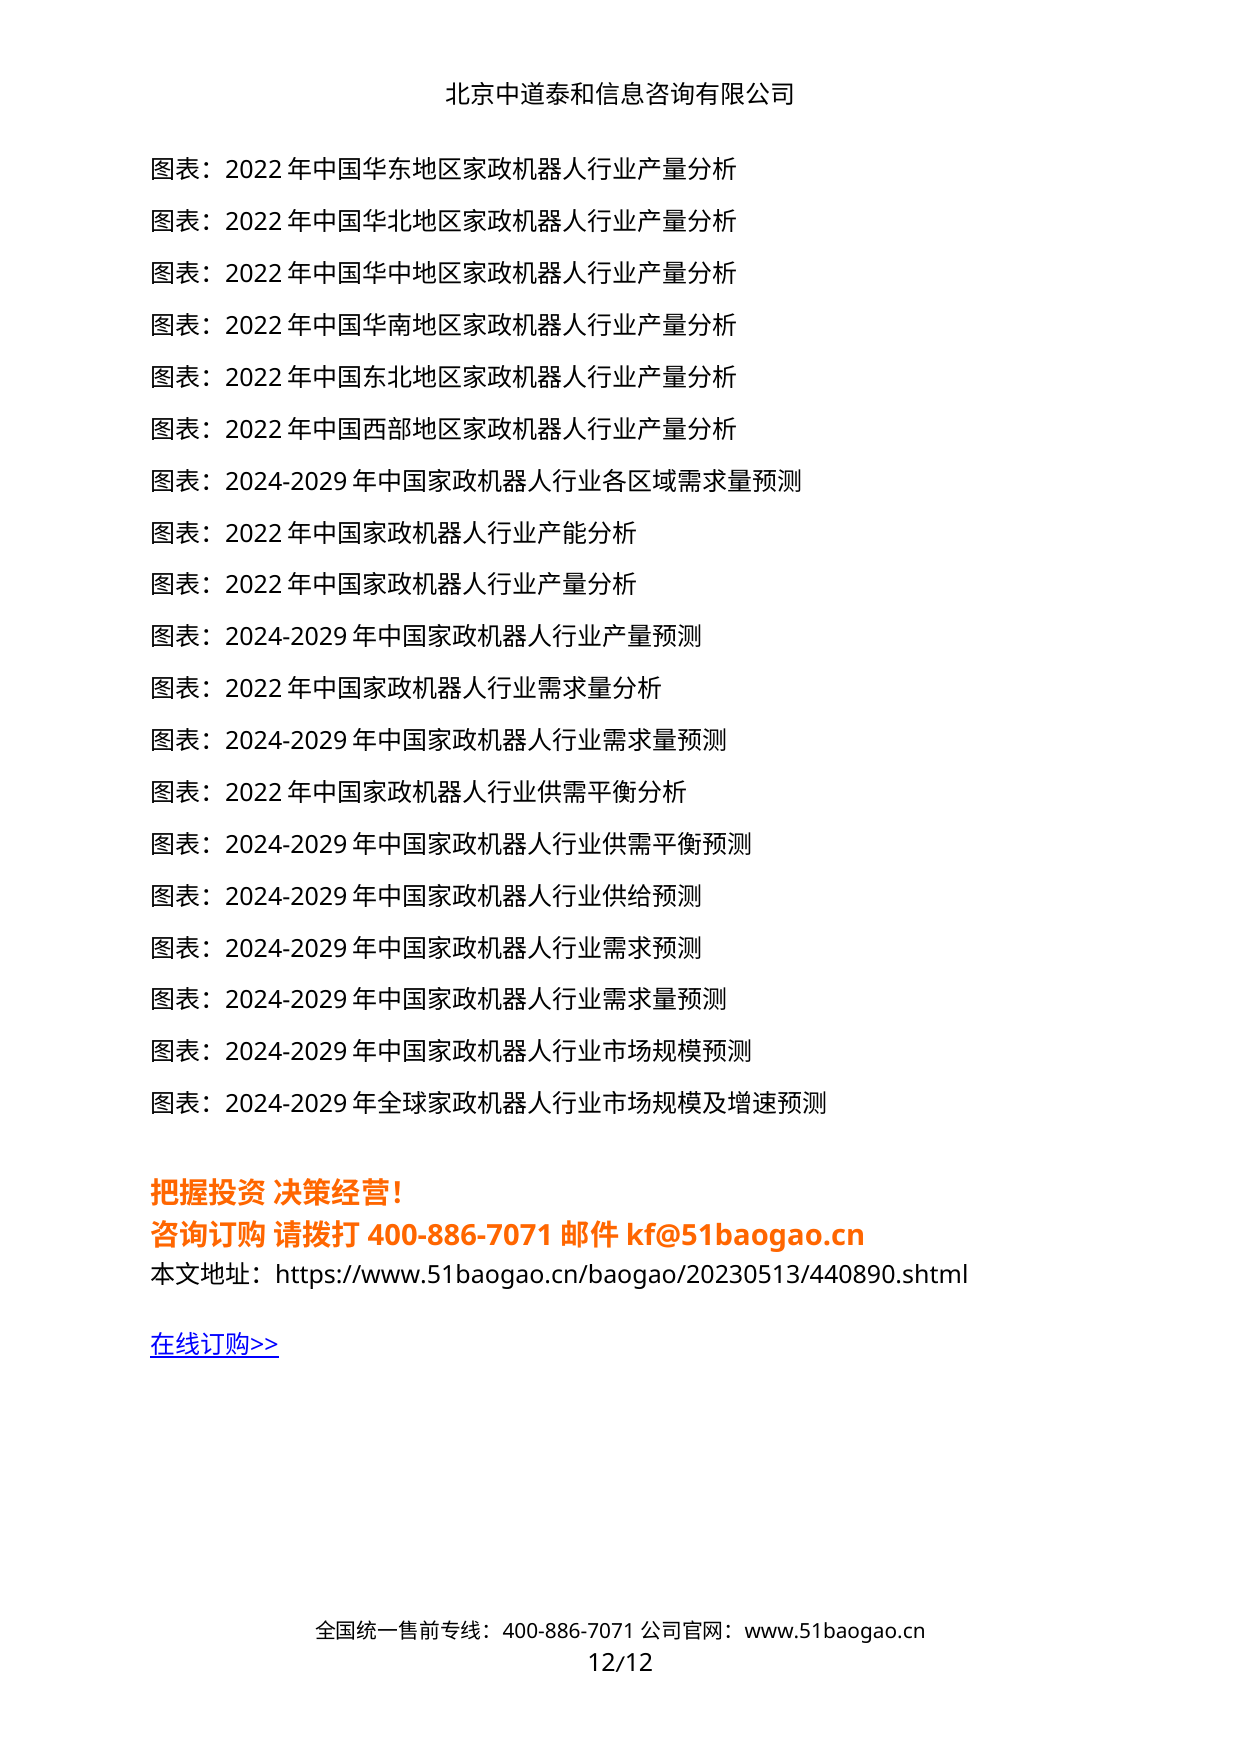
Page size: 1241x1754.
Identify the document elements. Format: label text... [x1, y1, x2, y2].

text 图表：2022年中国家政机器人行业供需平衡分析 [150, 772, 1090, 809]
text 图表：2024-2029年中国家政机器人行业市场规模预测 [150, 1032, 1090, 1068]
text 图表：2024-2029年中国家政机器人行业产量预测 [150, 617, 1090, 653]
text 图表：2024-2029年中国家政机器人行业各区域需求量预测 [150, 461, 1090, 497]
text 图表：2022年中国东北地区家政机器人行业产量分析 [150, 357, 1090, 394]
text 图表：2024-2029年中国家政机器人行业需求预测 [150, 928, 1090, 964]
text 图表：2024-2029年中国家政机器人行业供需平衡预测 [150, 824, 1090, 861]
text 在线订购>> [150, 1291, 1090, 1361]
text 图表：2024-2029年中国家政机器人行业需求量预测 [150, 980, 1090, 1016]
text 图表：2022年中国家政机器人行业需求量分析 [150, 669, 1090, 705]
text 图表：2022年中国家政机器人行业产能分析 [150, 513, 1090, 549]
text 图表：2022年中国西部地区家政机器人行业产量分析 [150, 409, 1090, 446]
text 图表：2024-2029年全球家政机器人行业市场规模及增速预测 [150, 1084, 1090, 1120]
text 图表：2022年中国华东地区家政机器人行业产量分析 [150, 150, 1090, 186]
text 图表：2024-2029年中国家政机器人行业供给预测 [150, 876, 1090, 912]
text 把握投资 决策经营！咨询订购 请拨打 400-886-7071 邮件 kf@51baogao.cn本文地址：https://www.51baogao.cn/baogao/20230513/440890.shtml [150, 1136, 1090, 1291]
text 图表：2024-2029年中国家政机器人行业需求量预测 [150, 721, 1090, 757]
text 图表：2022年中国华北地区家政机器人行业产量分析 [150, 202, 1090, 238]
text 图表：2022年中国华中地区家政机器人行业产量分析 [150, 254, 1090, 290]
text 图表：2022年中国华南地区家政机器人行业产量分析 [150, 306, 1090, 342]
text 图表：2022年中国家政机器人行业产量分析 [150, 565, 1090, 601]
